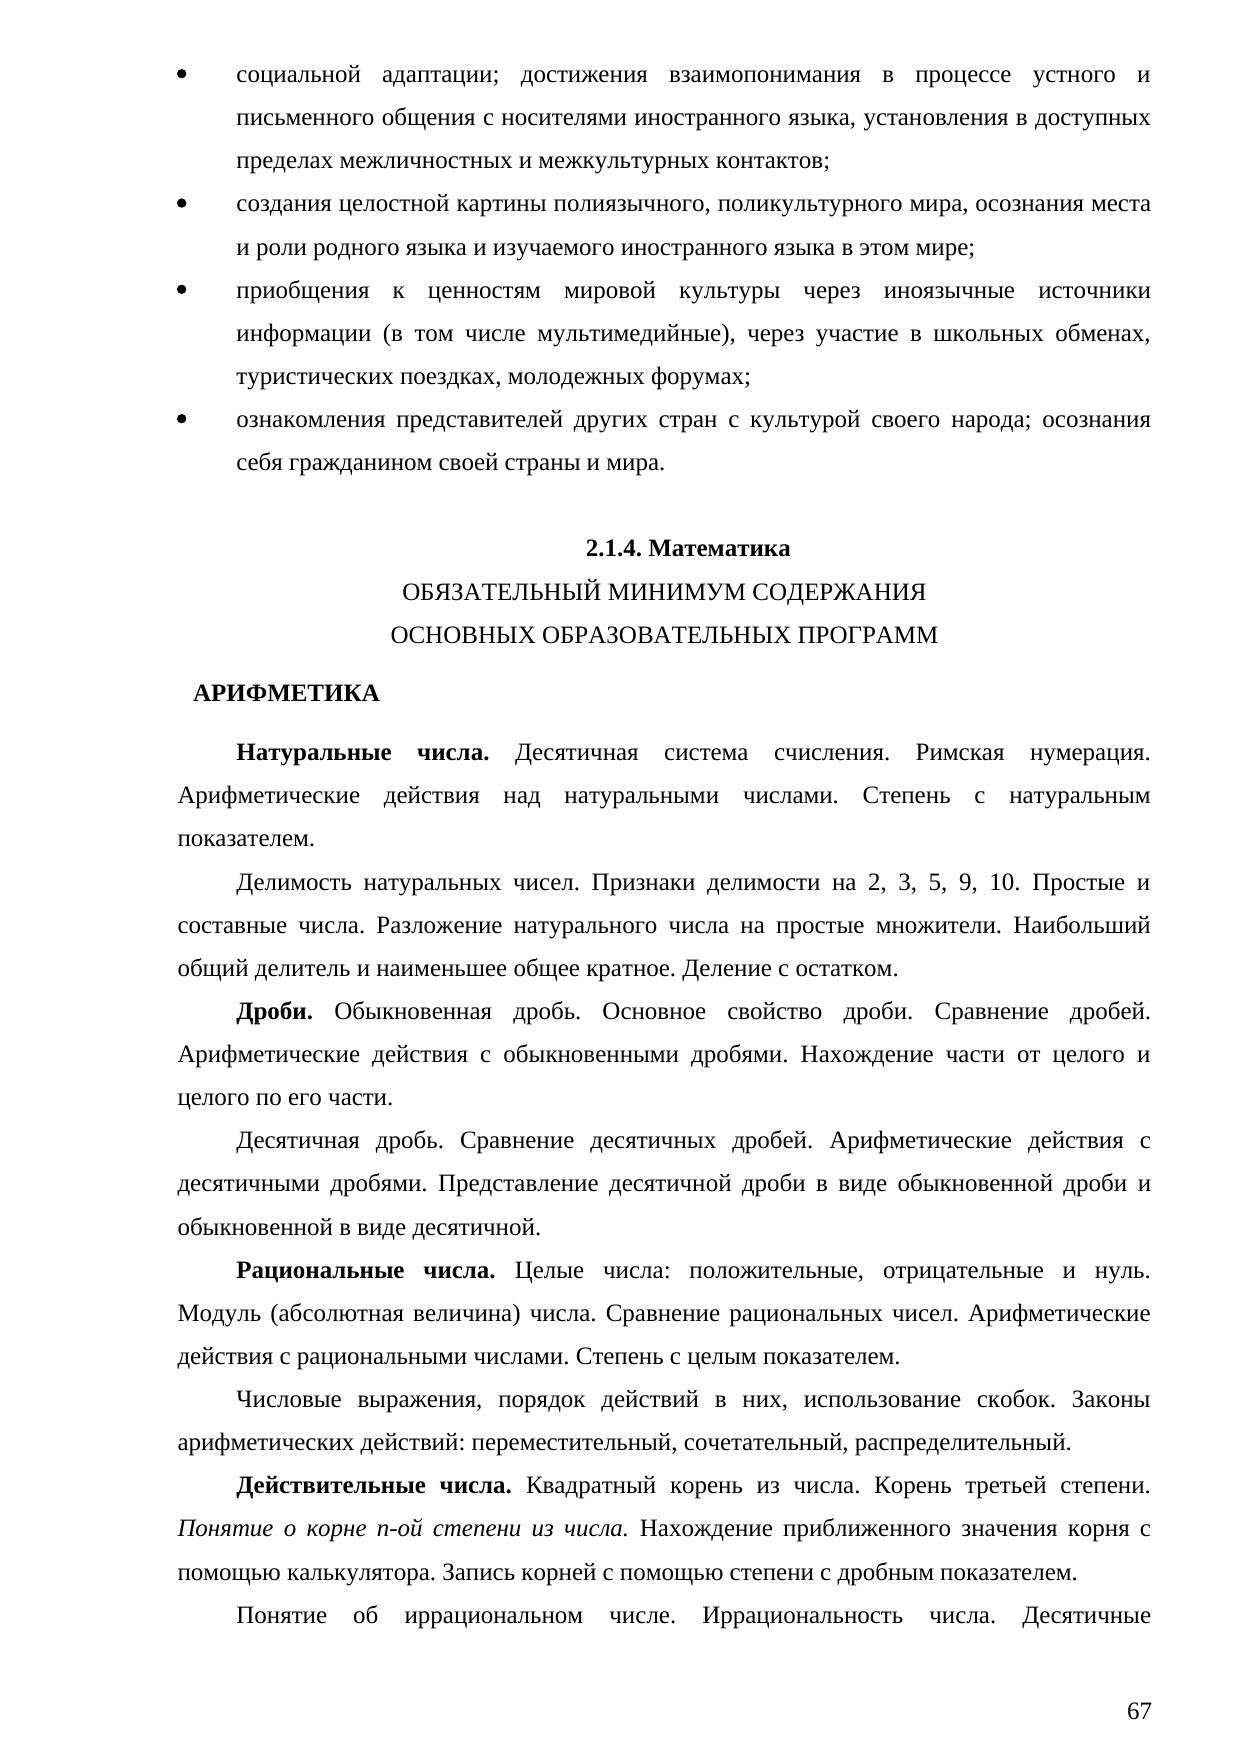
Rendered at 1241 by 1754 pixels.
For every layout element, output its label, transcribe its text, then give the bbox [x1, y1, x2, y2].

list социальной адаптации; достижения взаимопонимания в процессе устного и письменного общения с носителями иностранного языка, установления в доступных пределах межличностных и межкультурных контактов; [177, 59, 1152, 174]
text Делимость натуральных чисел. Признаки делимости на 2, 3, 5, 9, 10. Простые и составные числа. Разложение натурального числа на простые множители. Наибольший общий делитель и наименьшее общее кратное. Деление с остатком. [177, 867, 1152, 982]
text Десятичная дробь. Сравнение десятичных дробей. Арифметические действия с десятичными дробями. Представление десятичной дроби в виде обыкновенной дроби и обыкновенной в виде десятичной. [177, 1125, 1152, 1240]
text Рациональные числа. Целые числа: положительные, отрицательные и нуль. Модуль (абсолютная величина) числа. Сравнение рациональных чисел. Арифметические действия с рациональными числами. Степень с целым показателем. [177, 1255, 1152, 1370]
text АРИФМЕТИКА [193, 678, 1136, 707]
list приобщения к ценностям мировой культуры через иноязычные источники информации (в том числе мультимедийные), через участие в школьных обменах, туристических поездках, молодежных форумах; [177, 275, 1152, 390]
list ознакомления представителей других стран с культурой своего народа; осознания себя гражданином своей страны и мира. [177, 404, 1152, 476]
list создания целостной картины полиязычного, поликультурного мира, осознания места и роли родного языка и изучаемого иностранного языка в этом мире; [177, 188, 1152, 260]
text Числовые выражения, порядок действий в них, использование скобок. Законы арифметических действий: переместительный, сочетательный, распределительный. [177, 1384, 1152, 1456]
text 2.1.4. Математика [177, 533, 1152, 562]
text Дроби. Обыкновенная дробь. Основное свойство дроби. Сравнение дробей. Арифметические действия с обыкновенными дробями. Нахождение части от целого и целого по его части. [177, 996, 1152, 1111]
text ОБЯЗАТЕЛЬНЫЙ МИНИМУМ СОДЕРЖАНИЯ ОСНОВНЫХ ОБРАЗОВАТЕЛЬНЫХ ПРОГРАММ [177, 577, 1152, 648]
text Действительные числа. Квадратный корень из числа. Корень третьей степени. Понятие о корне n-ой степени из числа. Нахождение приближенного значения корня с помощью калькулятора. Запись корней с помощью степени с дробным показателем. [177, 1470, 1152, 1585]
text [177, 1600, 1152, 1628]
text Натуральные числа. Десятичная система счисления. Римская нумерация. Арифметические действия над натуральными числами. Степень с натуральным показателем. [177, 737, 1152, 852]
